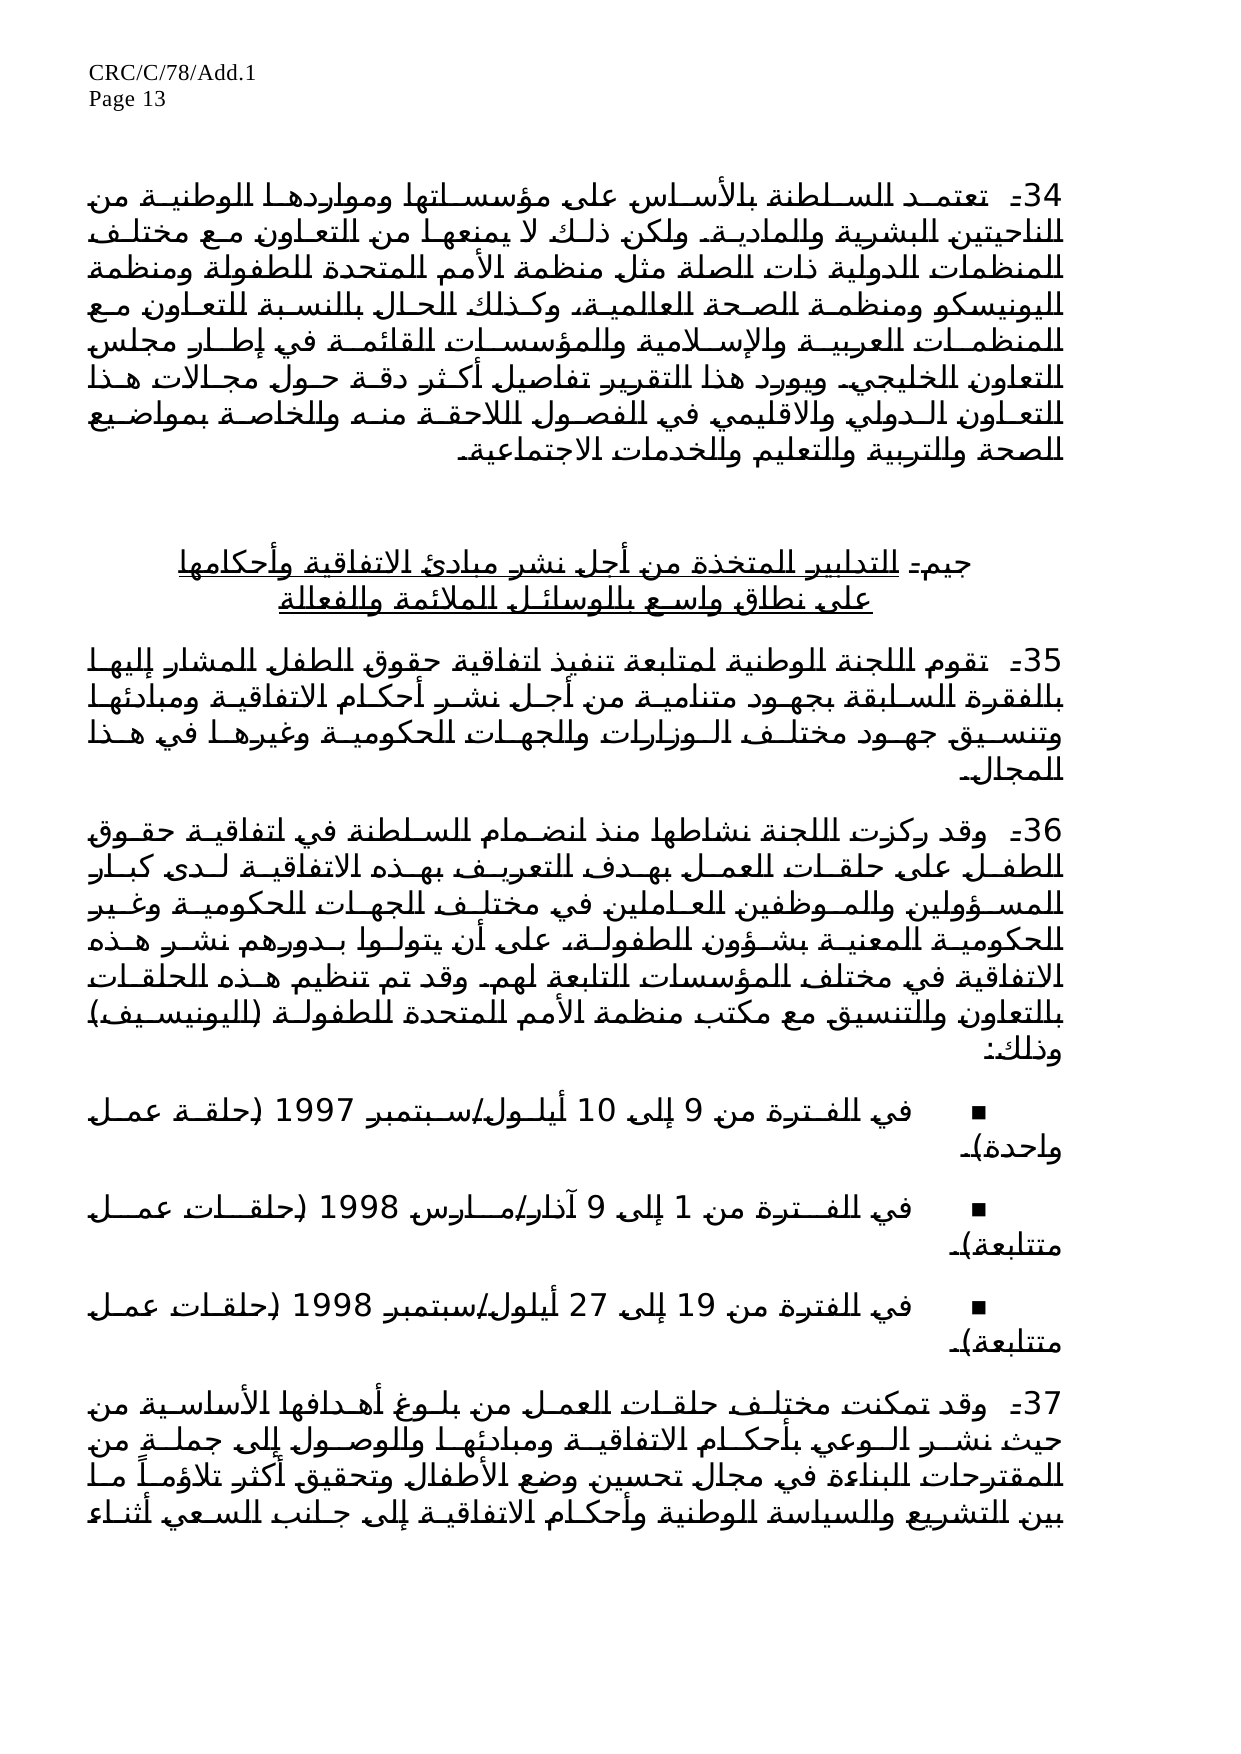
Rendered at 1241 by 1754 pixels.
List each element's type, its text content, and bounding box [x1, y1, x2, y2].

text في الفترة من 9 إلى 10 أيلول/سبتمبر 1997 (حلقة عمل واحدة). [88, 1092, 1063, 1165]
text على نطاق واسـع بالوسائـل الملائمة والفعالة [88, 581, 1063, 617]
text في الفترة من 19 إلى 27 أيلول/سبتمبر 1998 (حلقات عمل متتابعة). [88, 1287, 1063, 1360]
text جيم- التدابير المتخذة من أجل نشر مبادئ الاتفاقية وأحكامها [88, 544, 1063, 581]
text 34- تعتمد السلطنة بالأساس على مؤسساتها ومواردها الوطنية من الناحيتين البشرية والمادية. ولكن ذلك لا يمنعها من التعاون مع مختلف المنظمات الدولية ذات الصلة مثل منظمة الأمم المتحدة للطفولة ومنظمة اليونيسكو ومنظمة الصحة العالمية، وكذلك الحال بالنسبة للتعاون مع المنظمات العربية والإسلامية والمؤسسات القائمة في إطار مجلس التعاون الخليجي. ويورد هذا التقرير تفاصيل أكثر دقة حول مجالات هذا التعاون الدولي والاقليمي في الفصول اللاحقة منه والخاصة بمواضيع الصحة والتربية والتعليم والخدمات الاجتماعية. [88, 177, 1063, 468]
text 35- تقوم اللجنة الوطنية لمتابعة تنفيذ اتفاقية حقوق الطفل المشار إليها بالفقرة السابقة بجهود متنامية من أجل نشر أحكام الاتفاقية ومبادئها وتنسيق جهود مختلف الوزارات والجهات الحكومية وغيرها في هذا المجال. [88, 642, 1063, 787]
text 36- وقد ركزت اللجنة نشاطها منذ انضمام السلطنة في اتفاقية حقوق الطفل على حلقات العمل بهدف التعريف بهذه الاتفاقية لدى كبار المسؤولين والموظفين العاملين في مختلف الجهات الحكومية وغير الحكومية المعنية بشؤون الطفولة، على أن يتولوا بدورهم نشر هذه الاتفاقية في مختلف المؤسسات التابعة لهم. وقد تم تنظيم هذه الحلقات بالتعاون والتنسيق مع مكتب منظمة الأمم المتحدة للطفولة (اليونيسيف) وذلك: [88, 812, 1063, 1067]
text في الفترة من 1 إلى 9 آذار/مارس 1998 (حلقات عمل متتابعة). [88, 1190, 1063, 1262]
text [88, 1385, 1063, 1531]
